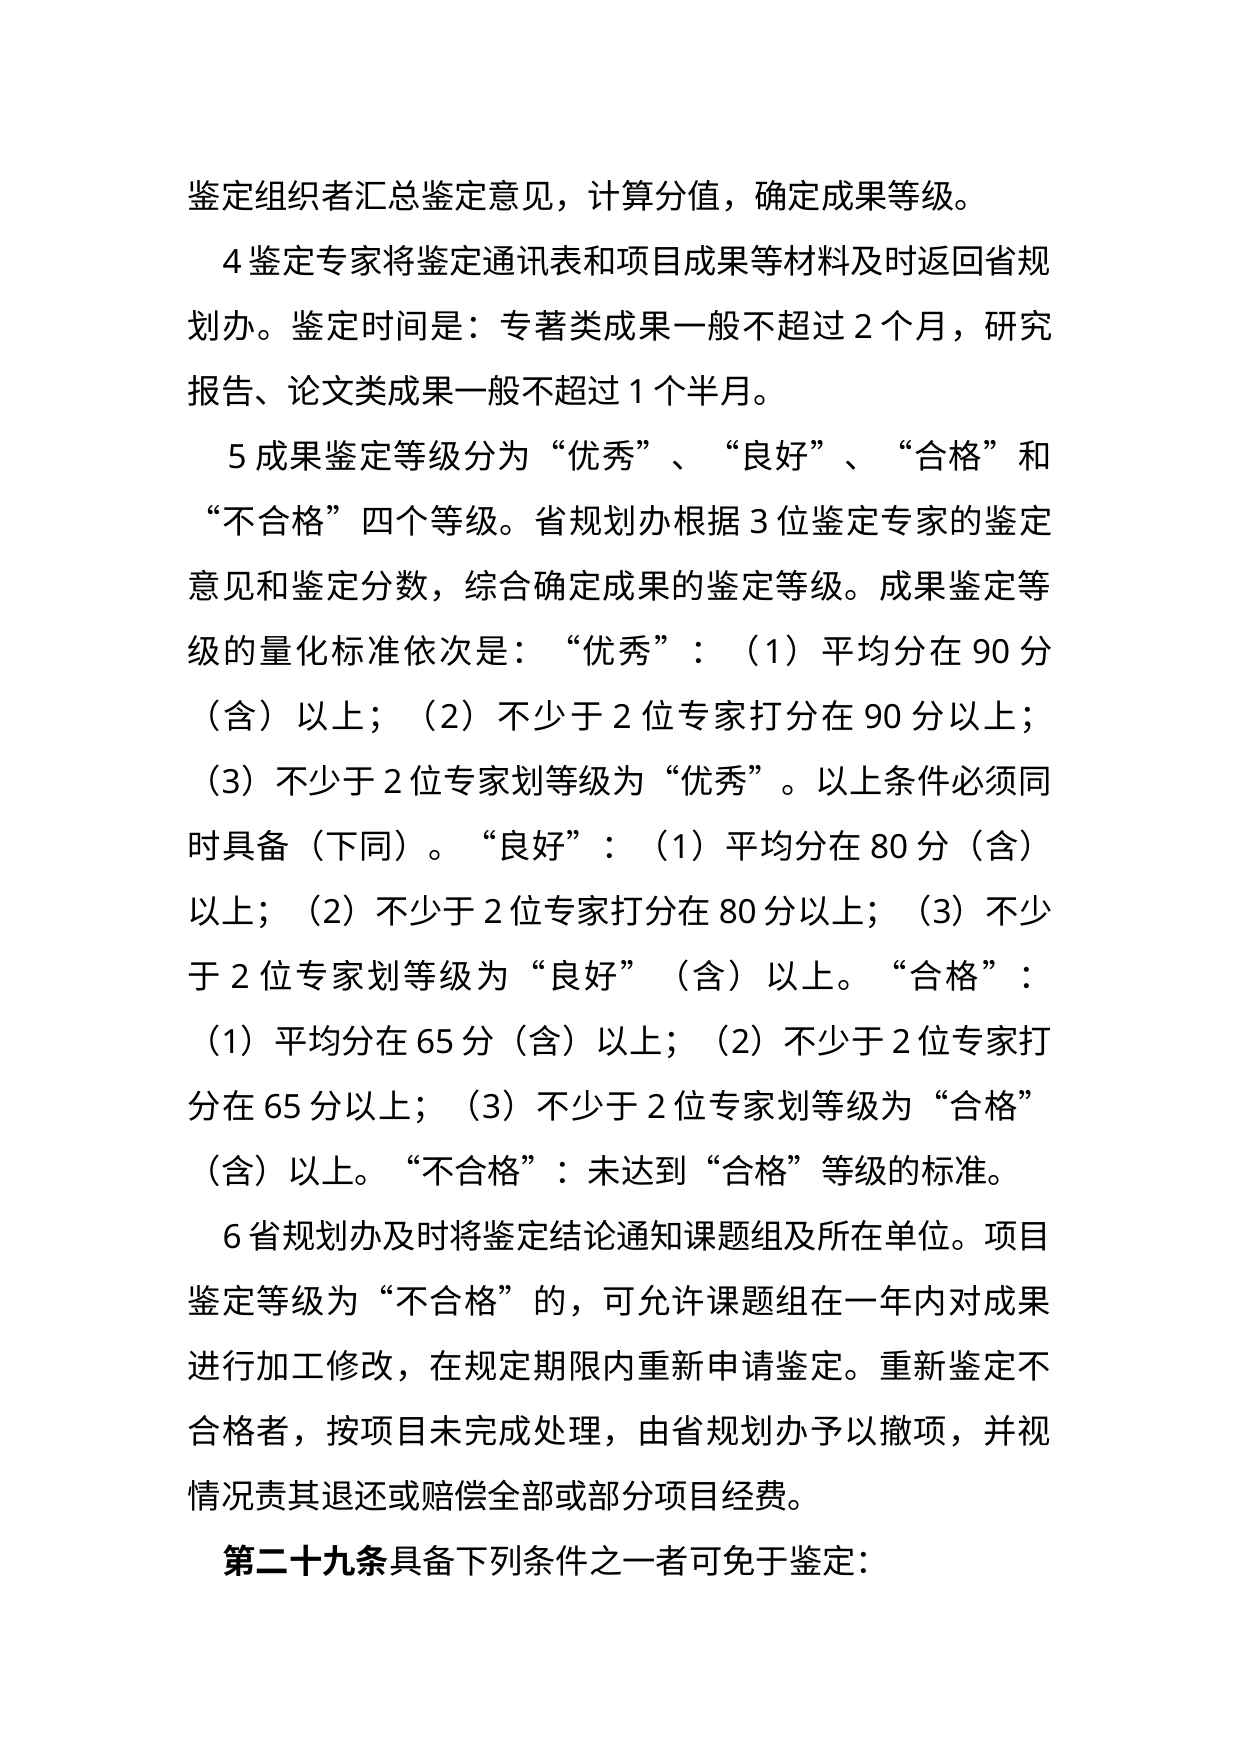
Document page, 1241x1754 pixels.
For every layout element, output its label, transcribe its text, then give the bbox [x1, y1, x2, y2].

text 4鉴定专家将鉴定通讯表和项目成果等材料及时返回省规划办。鉴定时间是：专著类成果一般不超过2个月，研究报告、论文类成果一般不超过1个半月。 [187, 227, 1053, 422]
text 6省规划办及时将鉴定结论通知课题组及所在单位。项目鉴定等级为“不合格”的，可允许课题组在一年内对成果进行加工修改，在规定期限内重新申请鉴定。重新鉴定不合格者，按项目未完成处理，由省规划办予以撤项，并视情况责其退还或赔偿全部或部分项目经费。 [187, 1202, 1053, 1527]
text 5成果鉴定等级分为“优秀”、“良好”、“合格”和“不合格”四个等级。省规划办根据3位鉴定专家的鉴定意见和鉴定分数，综合确定成果的鉴定等级。成果鉴定等级的量化标准依次是：“优秀”：（1）平均分在90分（含）以上；（2）不少于2位专家打分在90分以上；（3）不少于2位专家划等级为“优秀”。以上条件必须同时具备（下同）。“良好”：（1）平均分在80分（含）以上；（2）不少于2位专家打分在80分以上；（3）不少于2位专家划等级为“良好”（含）以上。“合格”：（1）平均分在65分（含）以上；（2）不少于2位专家打分在65分以上；（3）不少于2位专家划等级为“合格”（含）以上。“不合格”：未达到“合格”等级的标准。 [187, 422, 1053, 1202]
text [187, 162, 1053, 227]
text 第二十九条具备下列条件之一者可免于鉴定： [187, 1527, 1053, 1592]
